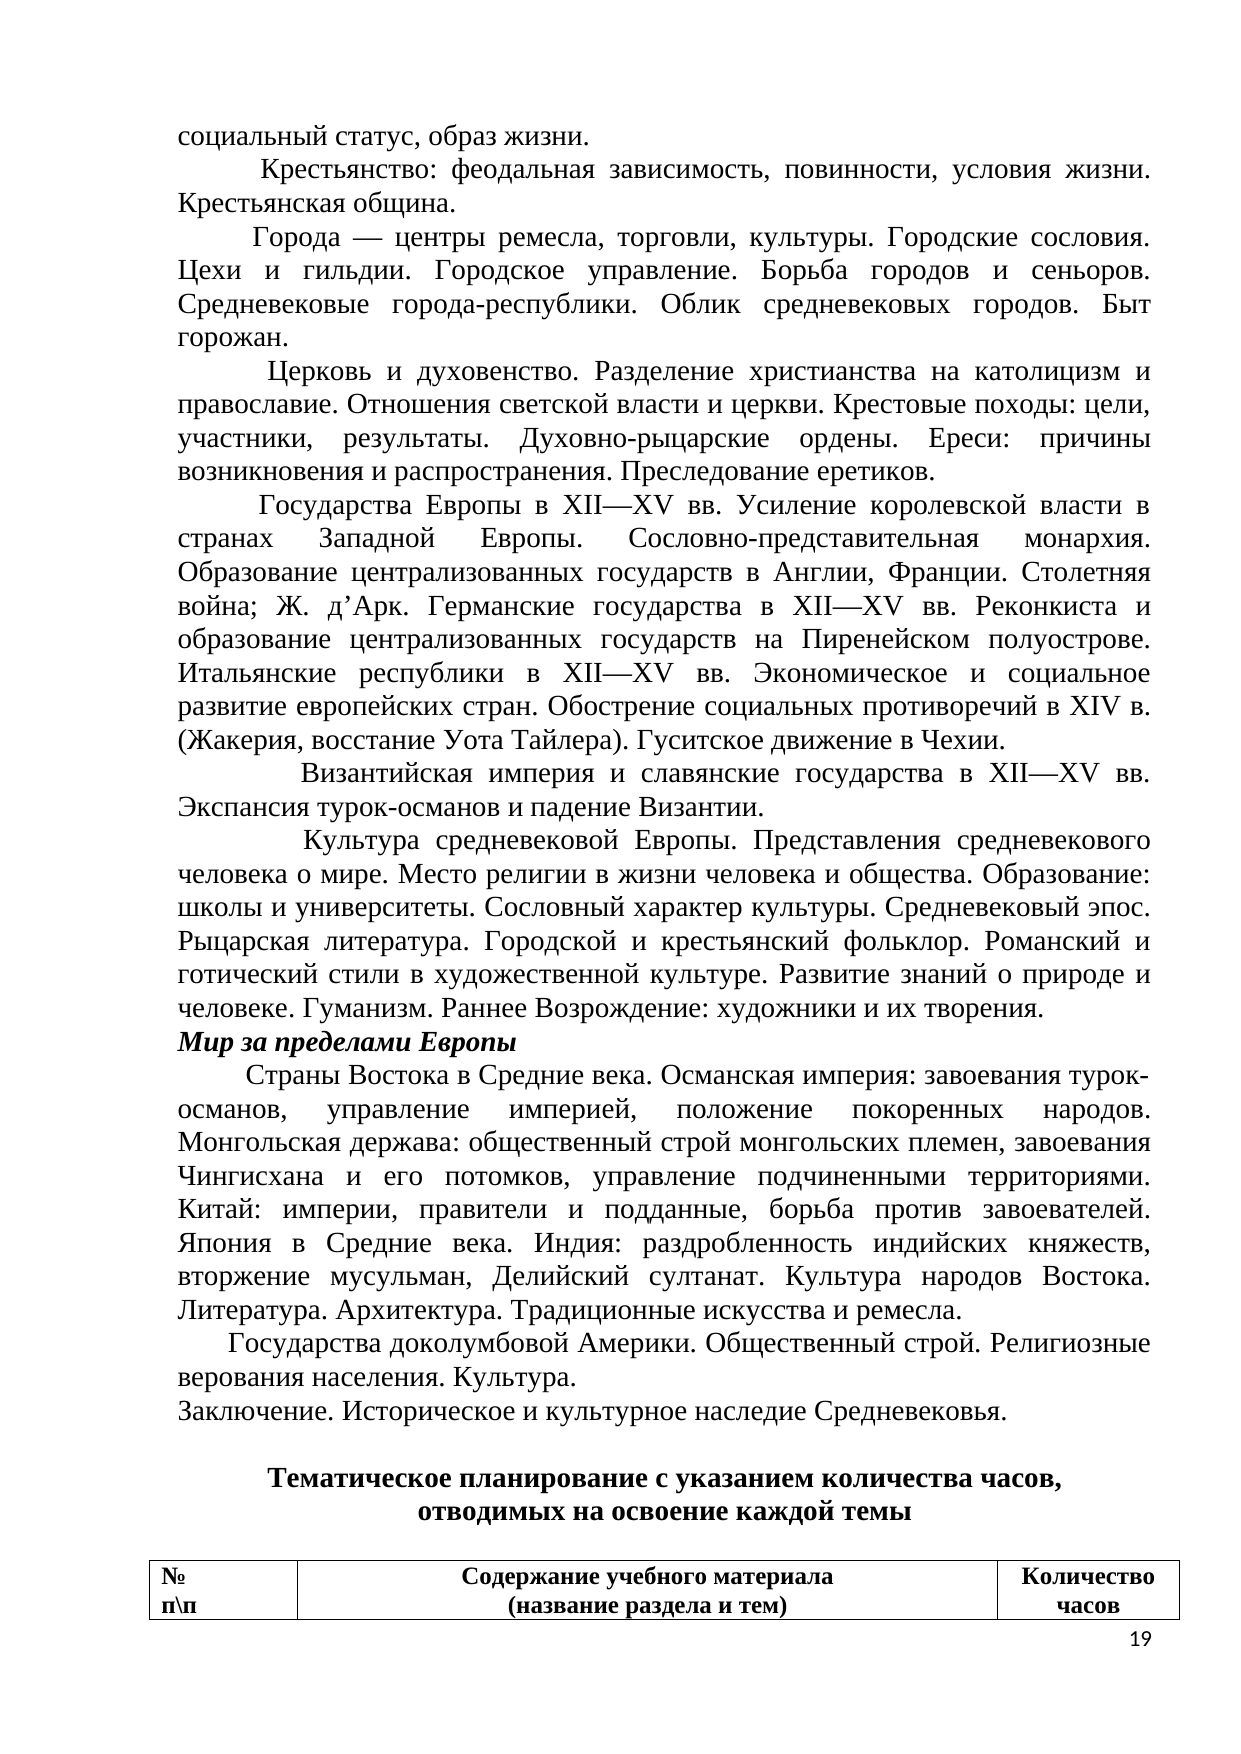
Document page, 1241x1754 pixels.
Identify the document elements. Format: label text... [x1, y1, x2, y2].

table_header Содержание учебного материала (название раздела и тем) [298, 1561, 997, 1619]
text Страны Востока в Средние века. Османская империя: завоевания турок-османов, управление империей, положение покоренных народов. Монгольская держава: общественный строй монгольских племен, завоевания Чингисхана и его потомков, управление подчиненными территориями. Китай: империи, правители и подданные, борьба против завоевателей. Япония в Средние века. Индия: раздробленность индийских княжеств, вторжение мусульман, Делийский султанат. Культура народов Востока. Литература. Архитектура. Традиционные искусства и ремесла. [177, 1057, 1152, 1326]
text Государства доколумбовой Америки. Общественный строй. Религиозные верования населения. Культура. [177, 1326, 1152, 1393]
text Города — центры ремесла, торговли, культуры. Городские сословия. Цехи и гильдии. Городское управление. Борьба городов и сеньоров. Средневековые города-республики. Облик средневековых городов. Быт горожан. [177, 219, 1152, 353]
table_header № п\п [150, 1561, 297, 1619]
text Мир за пределами Европы [177, 1024, 1152, 1057]
text Тематическое планирование с указанием количества часов, [177, 1460, 1152, 1493]
text Византийская империя и славянские государства в XII—XV вв. Экспансия турок-османов и падение Византии. [177, 755, 1152, 822]
table_header Количество часов [998, 1561, 1179, 1619]
text отводимых на освоение каждой темы [177, 1493, 1152, 1527]
text Церковь и духовенство. Разделение христианства на католицизм и православие. Отношения светской власти и церкви. Крестовые походы: цели, участники, результаты. Духовно-рыцарские ордены. Ереси: причины возникновения и распространения. Преследование еретиков. [177, 353, 1152, 487]
text Государства Европы в XII—ХV вв. Усиление королевской власти в странах Западной Европы. Сословно-представительная монархия. Образование централизованных государств в Англии, Франции. Столетняя война; Ж. д’Арк. Германские государства в XII—XV вв. Реконкиста и образование централизованных государств на Пиренейском полуострове. Итальянские республики в XII—XV вв. Экономическое и социальное развитие европейских стран. Обострение социальных противоречий в XIV в. (Жакерия, восстание Уота Тайлера). Гуситское движение в Чехии. [177, 487, 1152, 755]
text Культура средневековой Европы. Представления средневекового человека о мире. Место религии в жизни человека и общества. Образование: школы и университеты. Сословный характер культуры. Средневековый эпос. Рыцарская литература. Городской и крестьянский фольклор. Романский и готический стили в художественной культуре. Развитие знаний о природе и человеке. Гуманизм. Раннее Возрождение: художники и их творения. [177, 822, 1152, 1024]
text Крестьянство: феодальная зависимость, повинности, условия жизни. Крестьянская община. [177, 152, 1152, 219]
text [177, 118, 1152, 152]
text Заключение. Историческое и культурное наследие Средневековья. [177, 1393, 1152, 1426]
